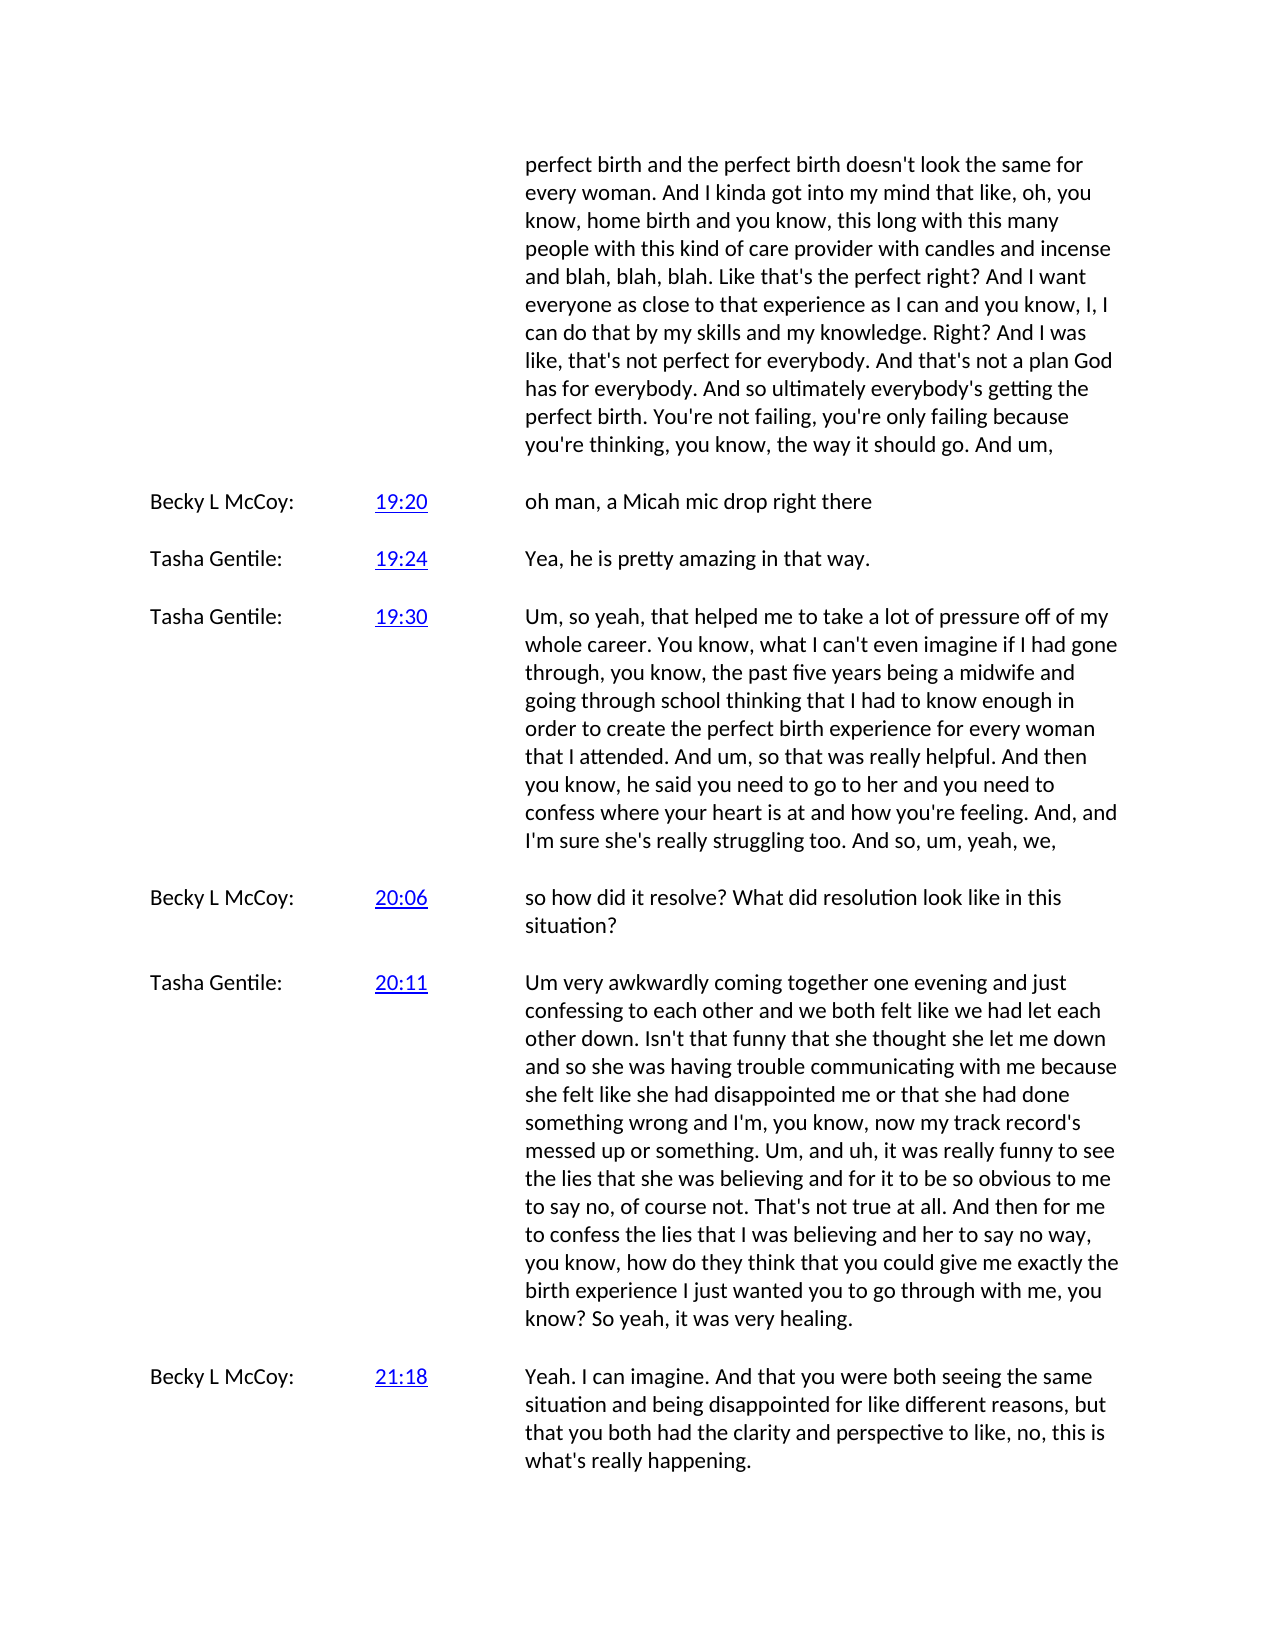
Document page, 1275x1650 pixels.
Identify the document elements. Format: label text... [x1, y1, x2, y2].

text Tasha Gentile: 20:11 Um very awkwardly coming together one evening and just confessing to each other and we both felt like we had let each other down. Isn't that funny that she thought she let me down and so she was having trouble communicating with me because she felt like she had disappointed me or that she had done something wrong and I'm, you know, now my track record's messed up or something. Um, and uh, it was really funny to see the lies that she was believing and for it to be so obvious to me to say no, of course not. That's not true at all. And then for me to confess the lies that I was believing and her to say no way, you know, how do they think that you could give me exactly the birth experience I just wanted you to go through with me, you know? So yeah, it was very healing. [150, 968, 1125, 1333]
text Becky L McCoy: 19:20 oh man, a Micah mic drop right there [150, 487, 1125, 515]
text Becky L McCoy: 20:06 so how did it resolve? What did resolution look like in this situation? [150, 883, 1125, 939]
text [150, 150, 1125, 458]
text Becky L McCoy: 21:18 Yeah. I can imagine. And that you were both seeing the same situation and being disappointed for like different reasons, but that you both had the clarity and perspective to like, no, this is what's really happening. [150, 1362, 1125, 1474]
text Tasha Gentile: 19:24 Yea, he is pretty amazing in that way. [150, 544, 1125, 573]
text Tasha Gentile: 19:30 Um, so yeah, that helped me to take a lot of pressure off of my whole career. You know, what I can't even imagine if I had gone through, you know, the past five years being a midwife and going through school thinking that I had to know enough in order to create the perfect birth experience for every woman that I attended. And um, so that was really helpful. And then you know, he said you need to go to her and you need to confess where your heart is at and how you're feeling. And, and I'm sure she's really struggling too. And so, um, yeah, we, [150, 602, 1125, 854]
